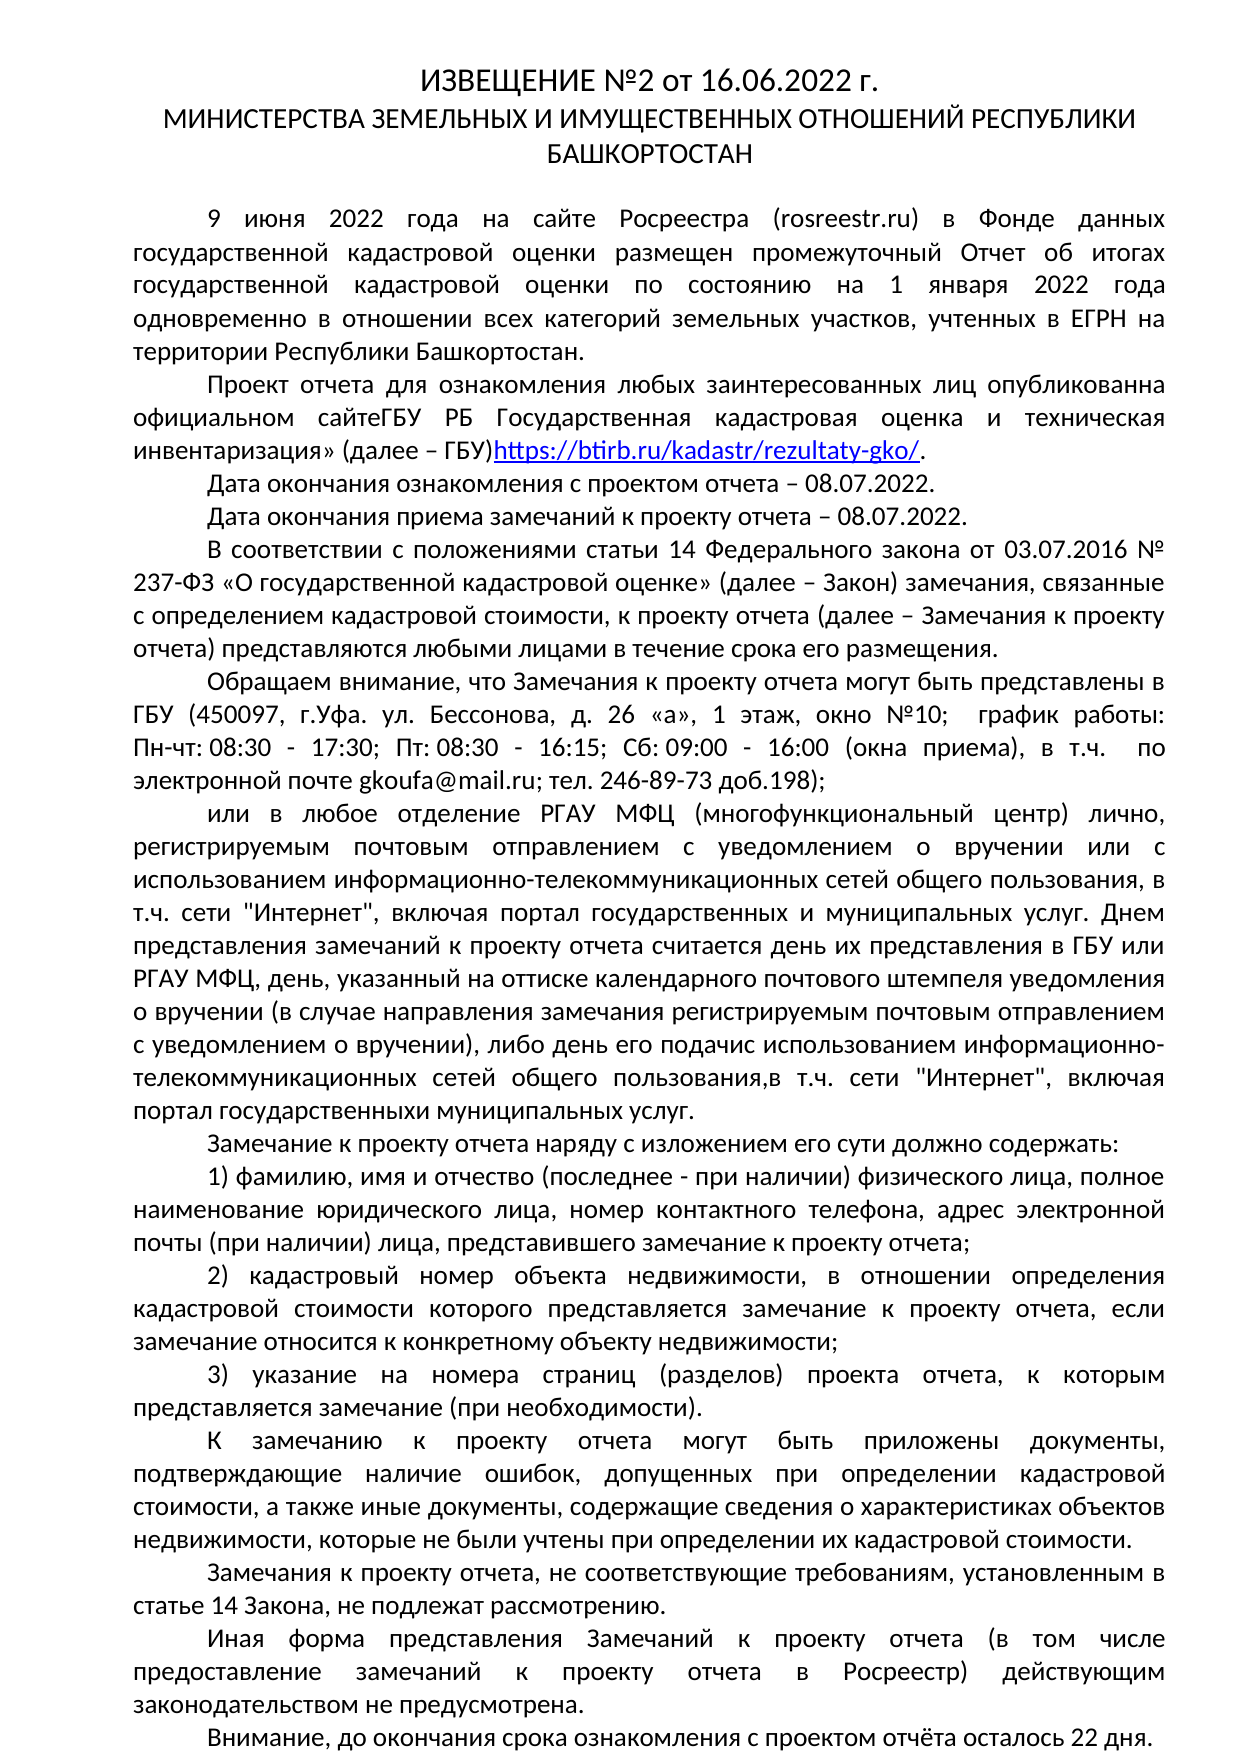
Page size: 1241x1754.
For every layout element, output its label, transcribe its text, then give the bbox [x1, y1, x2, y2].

text Замечание к проекту отчета наряду с изложением его сути должно содержать: [133, 1126, 1167, 1159]
text Замечания к проекту отчета, не соответствующие требованиям, установленным в статье 14 Закона, не подлежат рассмотрению. [133, 1556, 1167, 1622]
text ИЗВЕЩЕНИЕ №2 от 16.06.2022 г. [133, 59, 1167, 100]
text В соответствии с положениями статьи 14 Федерального закона от 03.07.2016 № 237-ФЗ «О государственной кадастровой оценке» (далее – Закон) замечания, связанные с определением кадастровой стоимости, к проекту отчета (далее – Замечания к проекту отчета) представляются любыми лицами в течение срока его размещения. [133, 532, 1167, 664]
text Обращаем внимание, что Замечания к проекту отчета могут быть представлены в ГБУ (450097, г.Уфа. ул. Бессонова, д. 26 «а», 1 этаж, окно №10; график работы: Пн-чт: 08:30 - 17:30; Пт: 08:30 - 16:15; Сб: 09:00 - 16:00 (окна приема), в т.ч. по электронной почте gkoufa@mail.ru; тел. 246-89-73 доб.198); [133, 664, 1167, 796]
text 9 июня 2022 года на сайте Росреестра (rosreestr.ru) в Фонде данных государственной кадастровой оценки размещен промежуточный Отчет об итогах государственной кадастровой оценки по состоянию на 1 января 2022 года одновременно в отношении всех категорий земельных участков, учтенных в ЕГРН на территории Республики Башкортостан. [133, 202, 1167, 367]
text Иная форма представления Замечаний к проекту отчета (в том числе предоставление замечаний к проекту отчета в Росреестр) действующим законодательством не предусмотрена. [133, 1622, 1167, 1721]
text 2) кадастровый номер объекта недвижимости, в отношении определения кадастровой стоимости которого представляется замечание к проекту отчета, если замечание относится к конкретному объекту недвижимости; [133, 1258, 1167, 1357]
text Дата окончания ознакомления с проектом отчета – 08.07.2022. [133, 466, 1167, 499]
text МИНИСТЕРСТВА ЗЕМЕЛЬНЫХ И ИМУЩЕСТВЕННЫХ ОТНОШЕНИЙ РЕСПУБЛИКИ БАШКОРТОСТАН [133, 100, 1167, 171]
text 3) указание на номера страниц (разделов) проекта отчета, к которым представляется замечание (при необходимости). [133, 1357, 1167, 1423]
text 1) фамилию, имя и отчество (последнее - при наличии) физического лица, полное наименование юридического лица, номер контактного телефона, адрес электронной почты (при наличии) лица, представившего замечание к проекту отчета; [133, 1159, 1167, 1258]
text Внимание, до окончания срока ознакомления с проектом отчёта осталось 22 дня. [133, 1721, 1167, 1754]
text Проект отчета для ознакомления любых заинтересованных лиц опубликованна официальном сайтеГБУ РБ Государственная кадастровая оценка и техническая инвентаризация» (далее – ГБУ)https://btirb.ru/kadastr/rezultaty-gko/. [133, 367, 1167, 466]
text или в любое отделение РГАУ МФЦ (многофункциональный центр) лично, регистрируемым почтовым отправлением с уведомлением о вручении или с использованием информационно-телекоммуникационных сетей общего пользования, в т.ч. сети "Интернет", включая портал государственных и муниципальных услуг. Днем представления замечаний к проекту отчета считается день их представления в ГБУ или РГАУ МФЦ, день, указанный на оттиске календарного почтового штемпеля уведомления о вручении (в случае направления замечания регистрируемым почтовым отправлением с уведомлением о вручении), либо день его подачис использованием информационно-телекоммуникационных сетей общего пользования,в т.ч. сети "Интернет", включая портал государственныхи муниципальных услуг. [133, 796, 1167, 1126]
text К замечанию к проекту отчета могут быть приложены документы, подтверждающие наличие ошибок, допущенных при определении кадастровой стоимости, а также иные документы, содержащие сведения о характеристиках объектов недвижимости, которые не были учтены при определении их кадастровой стоимости. [133, 1423, 1167, 1556]
text Дата окончания приема замечаний к проекту отчета – 08.07.2022. [133, 499, 1167, 532]
